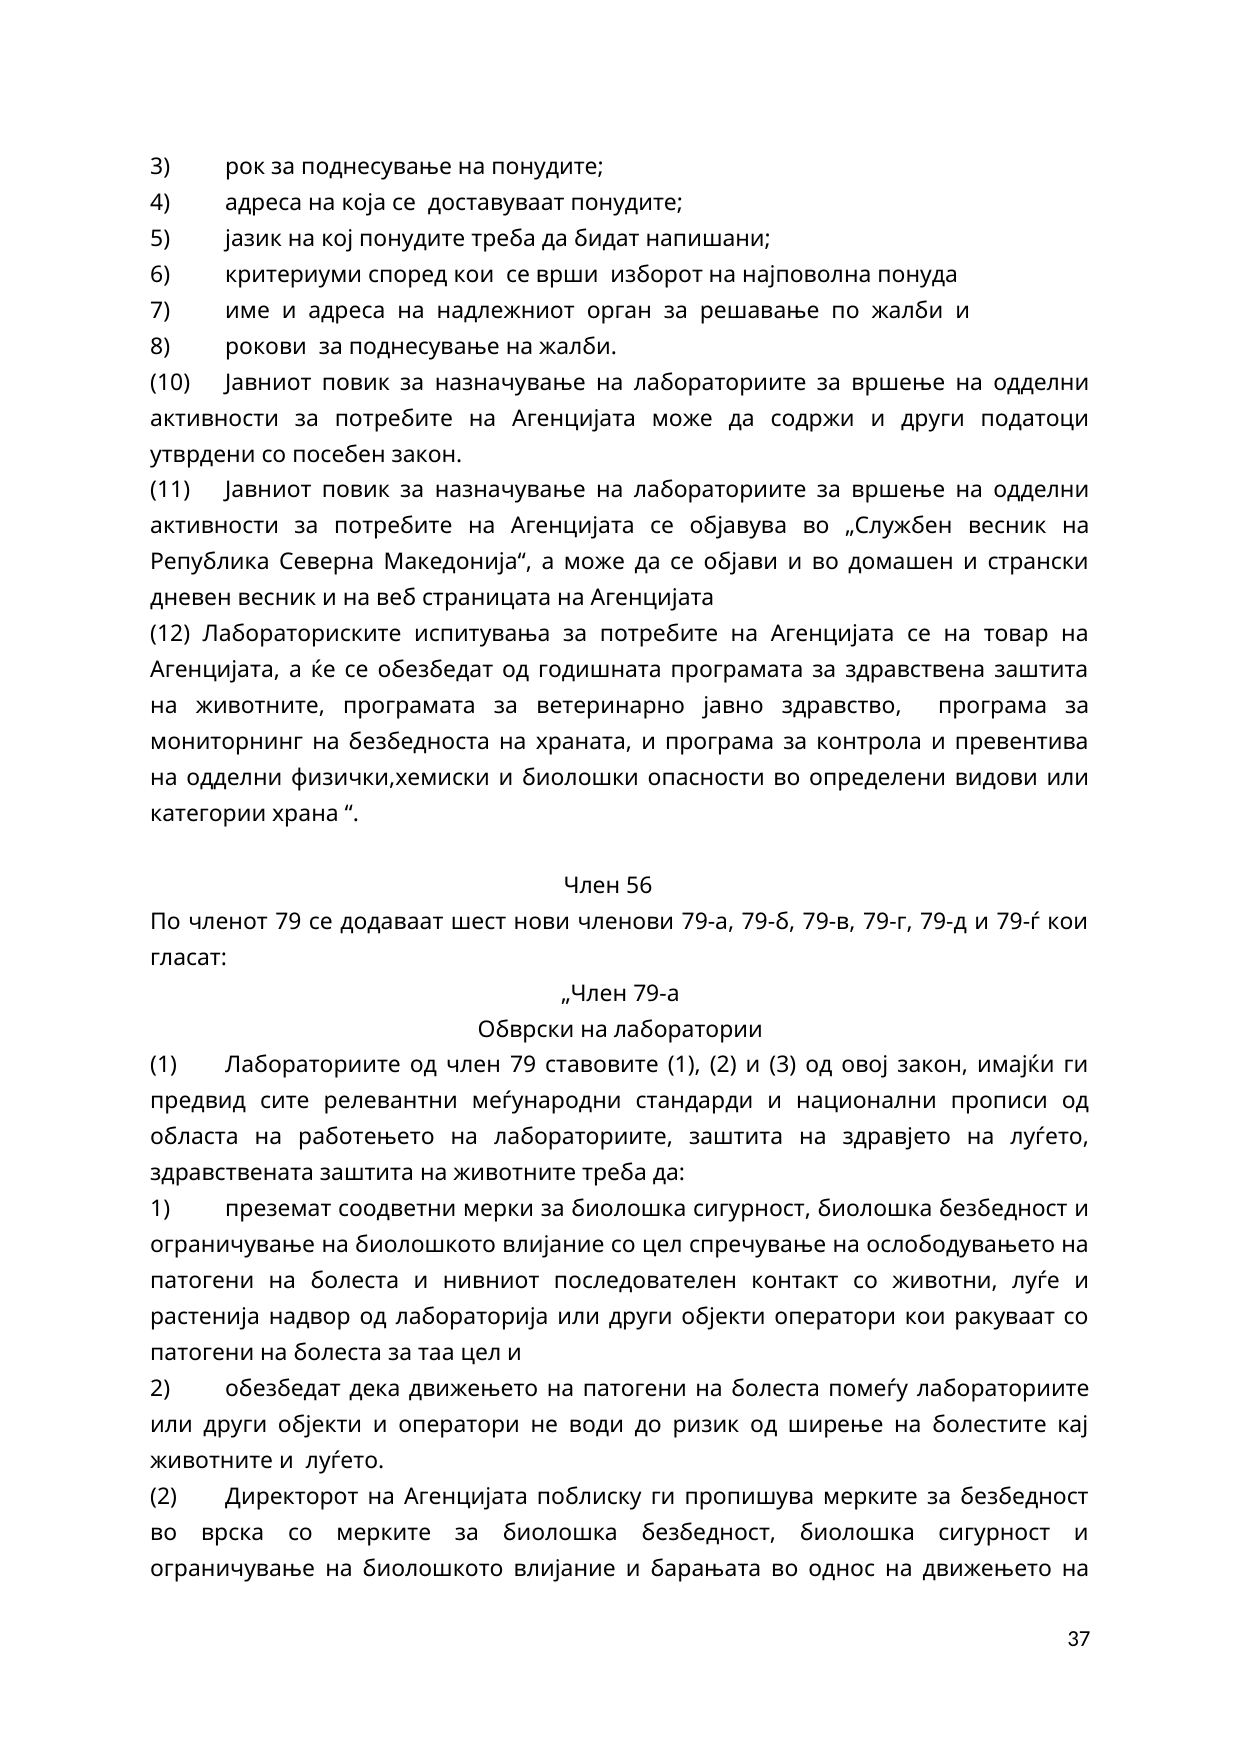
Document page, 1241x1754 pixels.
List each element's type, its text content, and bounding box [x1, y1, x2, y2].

text 3) рок за поднесување на понудите; [150, 150, 1090, 181]
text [150, 1480, 1090, 1583]
text 6) критериуми според кои се врши изборот на најповолна понуда [150, 258, 1090, 289]
text Обврски на лаборатории [150, 1012, 1090, 1044]
text По членот 79 се додаваат шест нови членови 79-а, 79-б, 79-в, 79-г, 79-д и 79-ѓ кои гласат: [150, 905, 1090, 972]
text 8) рокови за поднесување на жалби. [150, 330, 1090, 361]
text (10) Јавниот повик за назначување на лабораториите за вршење на одделни активности за потребите на Агенцијата може да содржи и други податоци утврдени со посебен закон. [150, 366, 1090, 469]
text 7) име и адреса на надлежниот орган за решавање по жалби и [150, 294, 1090, 325]
text 1) преземат соодветни мерки за биолошка сигурност, биолошка безбедност и ограничување на биолошкото влијание со цел спречување на ослободувањето на патогени на болеста и нивниот последователен контакт со животни, луѓе и растенија надвор од лабораторија или други објекти оператори кои ракуваат со патогени на болеста за таа цел и [150, 1192, 1090, 1367]
text (12) Лабораториските испитувања за потребите на Агенцијата се на товар на Агенцијата, а ќе се обезбедат од годишната програмата за здравствена заштита на животните, програмата за ветеринарно јавно здравство, програма за мониторнинг на безбедноста на храната, и програма за контрола и превентива на одделни физички,хемиски и биолошки опасности во определени видови или категории храна “. [150, 617, 1090, 828]
text (11) Јавниот повик за назначување на лабораториите за вршење на одделни активности за потребите на Агенцијата се објавува во „Службен весник на Република Северна Македонија“, а може да се објави и во домашен и странски дневен весник и на веб страницата на Агенцијата [150, 473, 1090, 612]
text 4) адреса на која се доставуваат понудите; [150, 186, 1090, 217]
text 5) јазик на кој понудите треба да бидат напишани; [150, 222, 1090, 253]
text 2) обезбедат дека движењето на патогени на болеста помеѓу лабораториите или други објекти и оператори не води до ризик од ширење на болестите кај животните и луѓето. [150, 1372, 1090, 1475]
text „Член 79-а [150, 977, 1090, 1008]
text (1) Лабораториите од член 79 ставовите (1), (2) и (3) од овој закон, имајќи ги предвид сите релевантни меѓународни стандарди и национални прописи од областа на работењето на лабораториите, заштита на здравјето на луѓето, здравствената заштита на животните треба да: [150, 1048, 1090, 1187]
